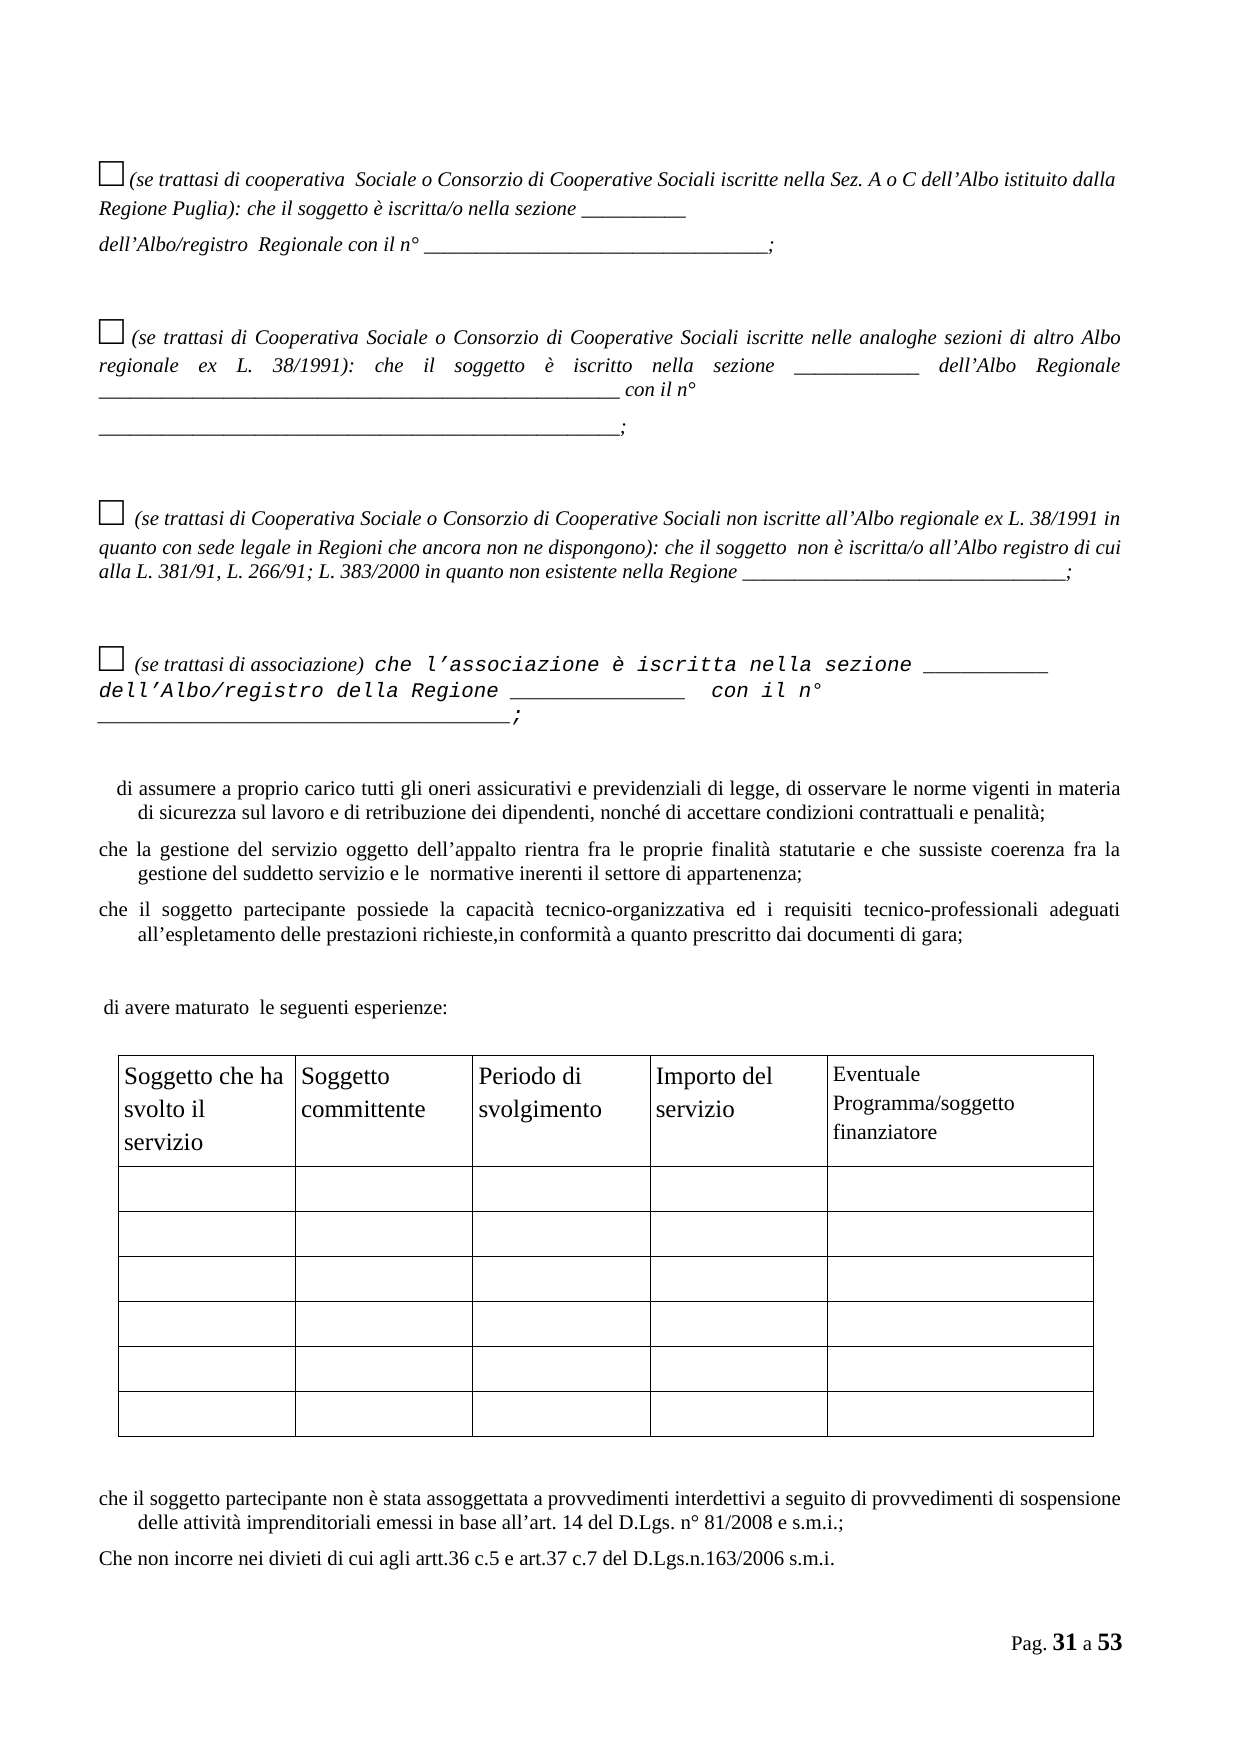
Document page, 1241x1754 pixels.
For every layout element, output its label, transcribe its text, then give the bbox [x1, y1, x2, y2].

table_cell [828, 1347, 1093, 1391]
table_cell [296, 1302, 472, 1346]
table_cell [296, 1392, 472, 1436]
table_header Eventuale Programma/soggetto finanziatore [828, 1056, 1093, 1166]
text □ (se trattasi di Cooperativa Sociale o Consorzio di Cooperative Sociali non iscritte all’Albo regionale ex L. 38/1991 in quanto con sede legale in Regioni che ancora non ne dispongono): che il soggetto non è iscritta/o all’Albo registro di cui alla L. 381/91, L. 266/91; L. 383/2000 in quanto non esistente nella Regione _______________________________; [99, 487, 1122, 583]
table_cell [296, 1347, 472, 1391]
text __________________________________________________; [99, 414, 1122, 438]
table_header Soggetto committente [296, 1056, 472, 1166]
table_header Importo del servizio [651, 1056, 827, 1166]
table_cell [651, 1212, 827, 1256]
table_cell [473, 1302, 650, 1346]
table_cell [651, 1392, 827, 1436]
text □ (se trattasi di Cooperativa Sociale o Consorzio di Cooperative Sociali iscritte nelle analoghe sezioni di altro Albo regionale ex L. 38/1991): che il soggetto è iscritto nella sezione ____________ dell’Albo Regionale __________________________________________________ con il n° [99, 305, 1122, 401]
table_cell [651, 1257, 827, 1301]
table_cell [296, 1257, 472, 1301]
list che la gestione del servizio oggetto dell’appalto rientra fra le proprie finalità statutarie e che sussiste coerenza fra la gestione del suddetto servizio e le normative inerenti il settore di appartenenza; [99, 837, 1122, 885]
list che il soggetto partecipante possiede la capacità tecnico-organizzativa ed i requisiti tecnico-professionali adeguati all’espletamento delle prestazioni richieste,in conformità a quanto prescritto dai documenti di gara; [99, 897, 1122, 946]
list Che non incorre nei divieti di cui agli artt.36 c.5 e art.37 c.7 del D.Lgs.n.163/2006 s.m.i. [99, 1546, 1122, 1570]
table_cell [119, 1167, 295, 1211]
table_header Soggetto che ha svolto il servizio [119, 1056, 295, 1166]
table_cell [651, 1167, 827, 1211]
list che il soggetto partecipante non è stata assoggettata a provvedimenti interdettivi a seguito di provvedimenti di sospensione delle attività imprenditoriali emessi in base all’art. 14 del D.Lgs. n° 81/2008 e s.m.i.; [99, 1486, 1122, 1534]
table_cell [296, 1212, 472, 1256]
table_header Periodo di svolgimento [473, 1056, 650, 1166]
table_cell [119, 1302, 295, 1346]
text □ (se trattasi di associazione) che l’associazione è iscritta nella sezione __________ dell’Albo/registro della Regione ______________ con il n° _________________________________; [99, 632, 1122, 727]
table_cell [119, 1257, 295, 1301]
table_cell [473, 1167, 650, 1211]
text dell’Albo/registro Regionale con il n° _________________________________; [99, 232, 1122, 256]
list di avere maturato le seguenti esperienze: [103, 994, 1122, 1019]
table_cell [473, 1212, 650, 1256]
table_cell [296, 1167, 472, 1211]
table_cell [828, 1392, 1093, 1436]
table_cell [828, 1212, 1093, 1256]
table_cell [651, 1302, 827, 1346]
table_cell [473, 1257, 650, 1301]
table_cell [651, 1347, 827, 1391]
table_cell [119, 1392, 295, 1436]
table_cell [828, 1167, 1093, 1211]
table_cell [473, 1347, 650, 1391]
table_cell [828, 1302, 1093, 1346]
table_cell [119, 1347, 295, 1391]
table_cell [473, 1392, 650, 1436]
list di assumere a proprio carico tutti gli oneri assicurativi e previdenziali di legge, di osservare le norme vigenti in materia di sicurezza sul lavoro e di retribuzione dei dipendenti, nonché di accettare condizioni contrattuali e penalità; [99, 776, 1122, 824]
table_cell [828, 1257, 1093, 1301]
text □ (se trattasi di cooperativa Sociale o Consorzio di Cooperative Sociali iscritte nella Sez. A o C dell’Albo istituito dalla Regione Puglia): che il soggetto è iscritta/o nella sezione __________ [99, 148, 1122, 219]
table_cell [119, 1212, 295, 1256]
